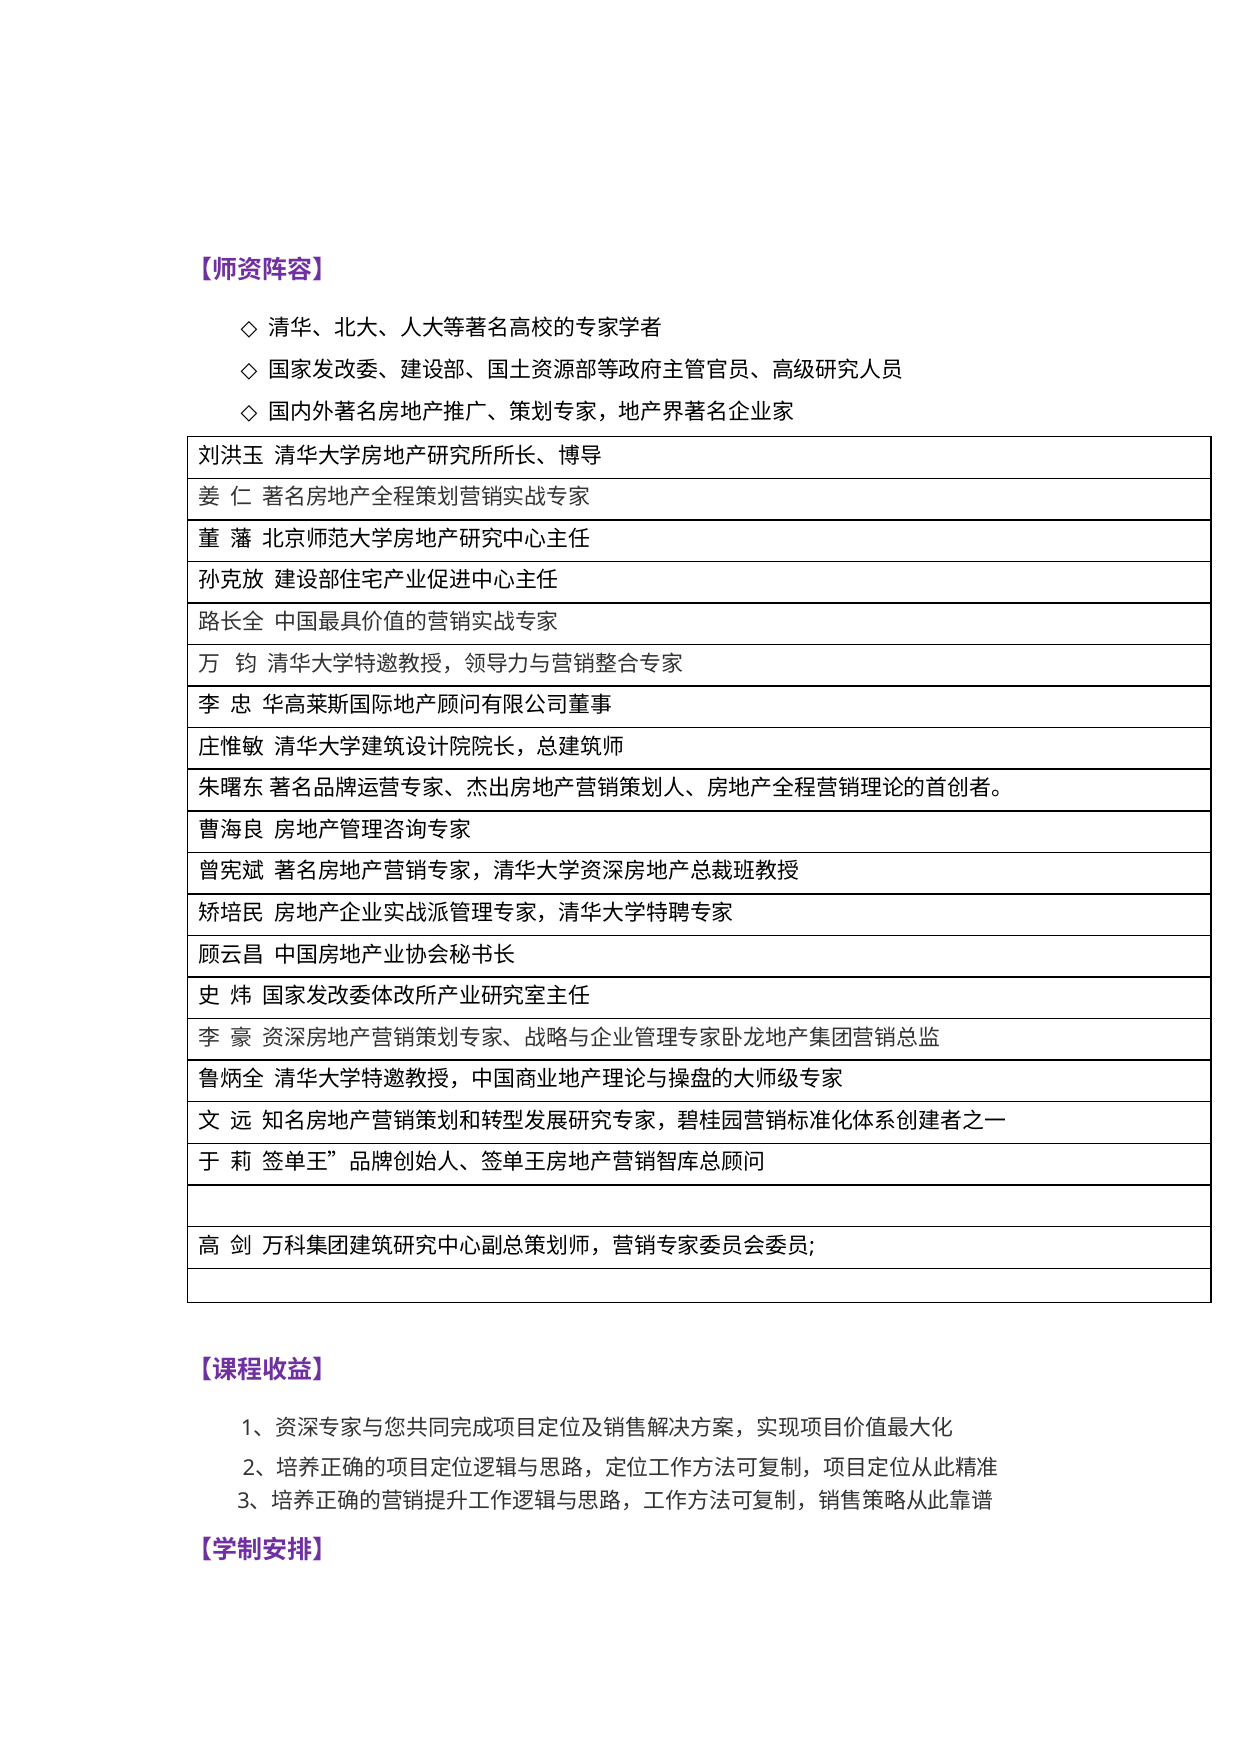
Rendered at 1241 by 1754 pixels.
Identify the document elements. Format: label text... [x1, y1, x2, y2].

table_cell 文 远 知名房地产营销策划和转型发展研究专家，碧桂园营销标准化体系创建者之一 [188, 1102, 1210, 1142]
table_cell 李 忠 华高莱斯国际地产顾问有限公司董事 [188, 687, 1210, 727]
text ◇ 清华、北大、人大等著名高校的专家学者 ◇ 国家发改委、建设部、国土资源部等政府主管官员、高级研究人员 ◇ 国内外著名房地产推广、策划专家，地产界著名企业家 [240, 309, 1053, 426]
table_cell 孙克放 建设部住宅产业促进中心主任 [188, 562, 1210, 602]
table_cell 矫培民 房地产企业实战派管理专家，清华大学特聘专家 [188, 895, 1210, 934]
text 2、培养正确的项目定位逻辑与思路，定位工作方法可复制，项目定位从此精准 [187, 1450, 1053, 1482]
table_cell 鲁炳全 清华大学特邀教授，中国商业地产理论与操盘的大师级专家 [188, 1061, 1210, 1101]
table_cell [188, 1269, 1210, 1301]
text 3、培养正确的营销提升工作逻辑与思路，工作方法可复制，销售策略从此靠谱 [187, 1482, 1053, 1515]
text 【师资阵容】 [187, 235, 1053, 300]
table_cell 朱曙东 著名品牌运营专家、杰出房地产营销策划人、房地产全程营销理论的首创者。 [188, 770, 1210, 810]
table_cell 路长全 中国最具价值的营销实战专家 [188, 604, 1210, 644]
text 【课程收益】 [187, 1336, 1053, 1401]
table_cell 曾宪斌 著名房地产营销专家，清华大学资深房地产总裁班教授 [188, 853, 1210, 893]
text 【学制安排】 [187, 1515, 1053, 1580]
table_cell 于 莉 签单王”品牌创始人、签单王房地产营销智库总顾问 [188, 1144, 1210, 1184]
table_cell 顾云昌 中国房地产业协会秘书长 [188, 936, 1210, 976]
table_cell 史 炜 国家发改委体改所产业研究室主任 [188, 978, 1210, 1018]
table_header 刘洪玉 清华大学房地产研究所所长、博导 [188, 437, 1210, 477]
table_cell 万 钧 清华大学特邀教授，领导力与营销整合专家 [188, 645, 1210, 685]
table_cell 庄惟敏 清华大学建筑设计院院长，总建筑师 [188, 728, 1210, 768]
table_cell 曹海良 房地产管理咨询专家 [188, 812, 1210, 851]
table_cell 李 豪 资深房地产营销策划专家、战略与企业管理专家卧龙地产集团营销总监 [188, 1019, 1210, 1059]
table_cell 董 藩 北京师范大学房地产研究中心主任 [188, 521, 1210, 561]
table_cell 高 剑 万科集团建筑研究中心副总策划师，营销专家委员会委员; [188, 1227, 1210, 1267]
table_cell 姜 仁 著名房地产全程策划营销实战专家 [188, 479, 1210, 519]
table_cell [188, 1186, 1210, 1226]
text 1、资深专家与您共同完成项目定位及销售解决方案，实现项目价值最大化 [241, 1409, 1053, 1442]
